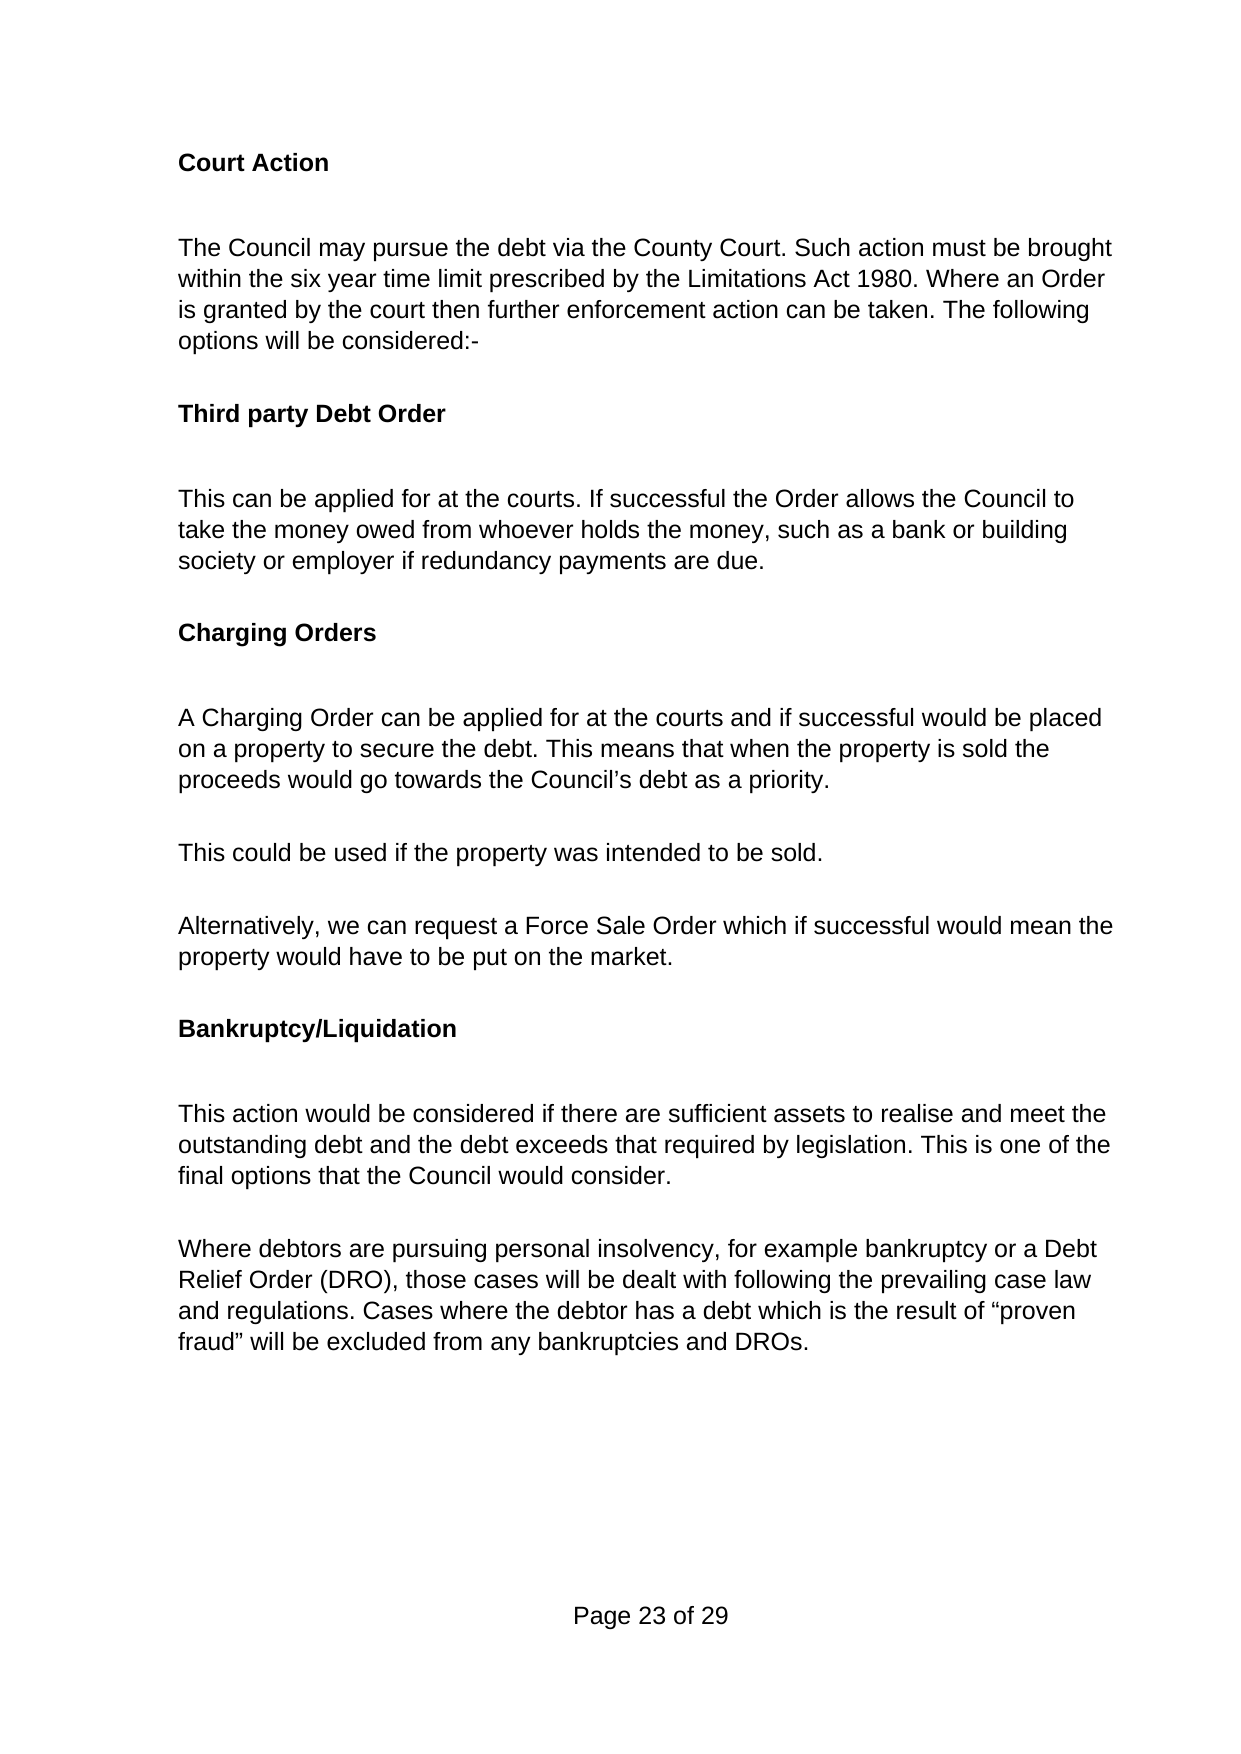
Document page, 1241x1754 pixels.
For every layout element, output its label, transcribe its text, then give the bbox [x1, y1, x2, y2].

text The Council may pursue the debt via the County Court. Such action must be brought within the six year time limit prescribed by the Limitations Act 1980. Where an Order is granted by the court then further enforcement action can be taken. The following options will be considered:- [178, 233, 1123, 355]
text This could be used if the property was intended to be sold. [178, 838, 1123, 867]
text This can be applied for at the courts. If successful the Order allows the Council to take the money owed from whoever holds the money, such as a bank or building society or employer if redundancy payments are due. [178, 484, 1123, 574]
subtitle Charging Orders [178, 618, 1117, 647]
text Where debtors are pursuing personal insolvency, for example bankruptcy or a Debt Relief Order (DRO), those cases will be dealt with following the prevailing case law and regulations. Cases where the debtor has a debt which is the result of “proven fraud” will be excluded from any bankruptcies and DROs. [178, 1234, 1123, 1356]
text This action would be considered if there are sufficient assets to realise and meet the outstanding debt and the debt exceeds that required by legislation. This is one of the final options that the Council would consider. [178, 1099, 1123, 1190]
subtitle Court Action [178, 148, 1117, 177]
subtitle Bankruptcy/Liquidation [178, 1014, 1117, 1043]
text Alternatively, we can request a Force Sale Order which if successful would mean the property would have to be put on the market. [178, 911, 1123, 971]
subtitle Third party Debt Order [178, 399, 1117, 428]
text A Charging Order can be applied for at the courts and if successful would be placed on a property to secure the debt. This means that when the property is sold the proceeds would go towards the Council’s debt as a priority. [178, 703, 1123, 794]
